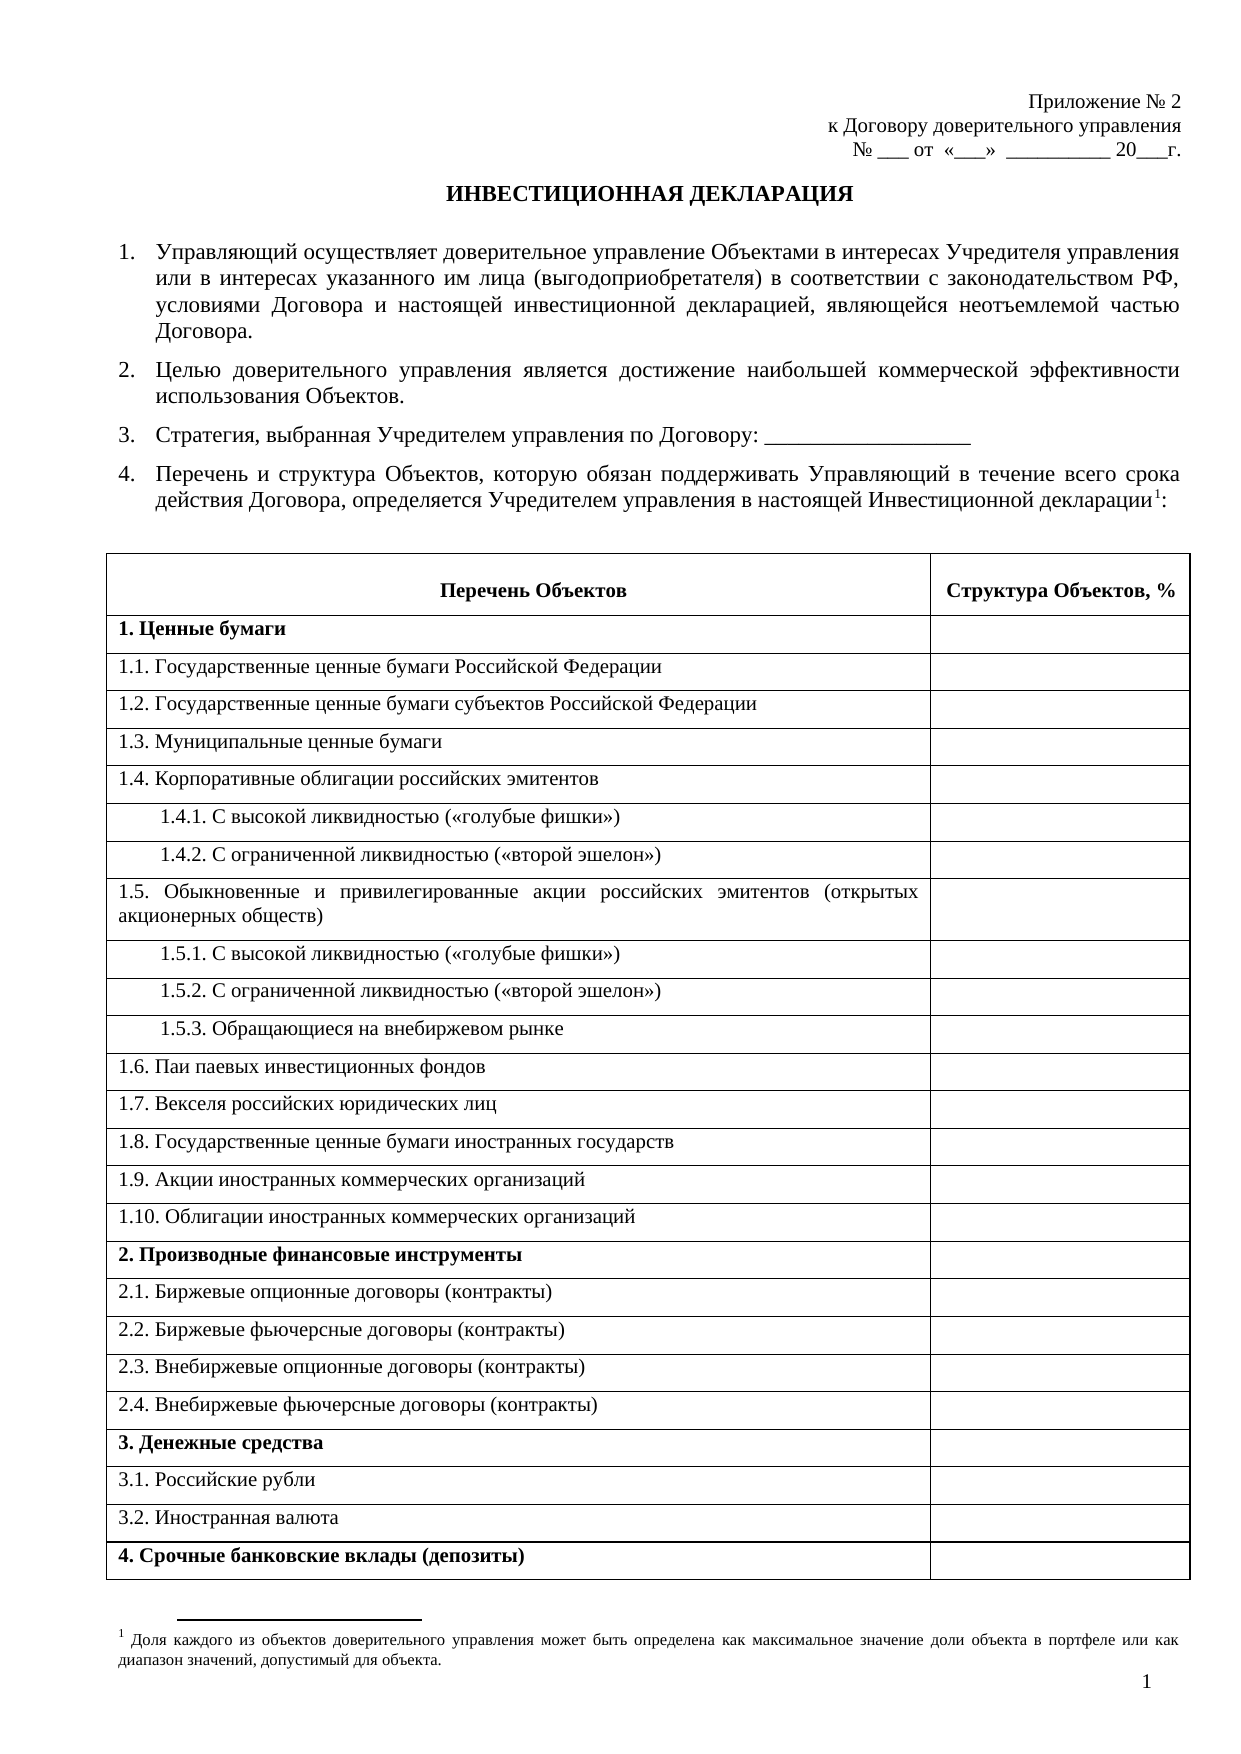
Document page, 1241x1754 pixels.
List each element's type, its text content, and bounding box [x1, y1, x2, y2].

table_header Перечень Объектов [107, 554, 930, 615]
table_cell [931, 941, 1189, 977]
table_cell 1.4. Корпоративные облигации российских эмитентов [107, 766, 930, 803]
table_cell [931, 1279, 1189, 1316]
table_cell [931, 842, 1189, 878]
text к Договору доверительного управления [118, 113, 1181, 137]
table_cell [931, 1016, 1189, 1053]
table_cell 2. Производные финансовые инструменты [107, 1242, 930, 1278]
table_cell [931, 1166, 1189, 1203]
text ИНВЕСТИЦИОННАЯ ДЕКЛАРАЦИЯ [118, 180, 1181, 206]
table_cell [931, 654, 1189, 690]
table_cell [931, 1204, 1189, 1241]
table_cell [931, 1543, 1189, 1579]
table_cell [931, 691, 1189, 728]
table_cell [931, 1430, 1189, 1466]
table_cell 1.5. Обыкновенные и привилегированные акции российских эмитентов (открытых акционерных обществ) [107, 879, 930, 940]
table_cell [931, 1355, 1189, 1391]
text № ___ от «___» __________ 20___г. [118, 137, 1181, 161]
table_cell 1.3. Муниципальные ценные бумаги [107, 729, 930, 765]
table_cell [931, 616, 1189, 652]
table_cell 1.5.2. С ограниченной ликвидностью («второй эшелон») [107, 979, 930, 1015]
table_cell 2.4. Внебиржевые фьючерсные договоры (контракты) [107, 1392, 930, 1429]
list Перечень и структура Объектов, которую обязан поддерживать Управляющий в течение всего срока действия Договора, определяется Учредителем управления в настоящей Инвестиционной декларации1: [118, 460, 1181, 513]
table_cell 2.2. Биржевые фьючерсные договоры (контракты) [107, 1317, 930, 1353]
list Стратегия, выбранная Учредителем управления по Договору: __________________ [118, 421, 1181, 447]
table_cell 1.10. Облигации иностранных коммерческих организаций [107, 1204, 930, 1241]
table_cell [931, 729, 1189, 765]
table_cell 4. Срочные банковские вклады (депозиты) [107, 1543, 930, 1579]
table_cell 3.1. Российские рубли [107, 1467, 930, 1504]
table_cell 1. Ценные бумаги [107, 616, 930, 652]
table_cell 1.5.3. Обращающиеся на внебиржевом рынке [107, 1016, 930, 1053]
table_cell [931, 1242, 1189, 1278]
table_cell [931, 1317, 1189, 1353]
table_cell 1.5.1. С высокой ликвидностью («голубые фишки») [107, 941, 930, 977]
table_cell 3. Денежные средства [107, 1430, 930, 1466]
table_cell [931, 879, 1189, 940]
table_cell [931, 1467, 1189, 1504]
table_cell 1.6. Паи паевых инвестиционных фондов [107, 1054, 930, 1090]
table_cell [931, 979, 1189, 1015]
table_cell [931, 804, 1189, 841]
table_cell 1.1. Государственные ценные бумаги Российской Федерации [107, 654, 930, 690]
table_cell 3.2. Иностранная валюта [107, 1505, 930, 1541]
table_cell [931, 1091, 1189, 1128]
table_cell [931, 1505, 1189, 1541]
table_cell 2.3. Внебиржевые опционные договоры (контракты) [107, 1355, 930, 1391]
subtitle Приложение № 2 [768, 89, 1181, 113]
list Целью доверительного управления является достижение наибольшей коммерческой эффективности использования Объектов. [118, 356, 1181, 409]
table_cell 1.2. Государственные ценные бумаги субъектов Российской Федерации [107, 691, 930, 728]
table_cell 1.8. Государственные ценные бумаги иностранных государств [107, 1129, 930, 1165]
table_cell 2.1. Биржевые опционные договоры (контракты) [107, 1279, 930, 1316]
table_header Структура Объектов, % [931, 554, 1189, 615]
table_cell [931, 766, 1189, 803]
table_cell 1.9. Акции иностранных коммерческих организаций [107, 1166, 930, 1203]
table_cell [931, 1392, 1189, 1429]
table_cell 1.7. Векселя российских юридических лиц [107, 1091, 930, 1128]
table_cell 1.4.2. С ограниченной ликвидностью («второй эшелон») [107, 842, 930, 878]
table_cell [931, 1054, 1189, 1090]
table_cell [931, 1129, 1189, 1165]
list Управляющий осуществляет доверительное управление Объектами в интересах Учредителя управления или в интересах указанного им лица (выгодоприобретателя) в соответствии с законодательством РФ, условиями Договора и настоящей инвестиционной декларацией, являющейся неотъемлемой частью Договора. [118, 238, 1181, 343]
table_cell 1.4.1. С высокой ликвидностью («голубые фишки») [107, 804, 930, 841]
